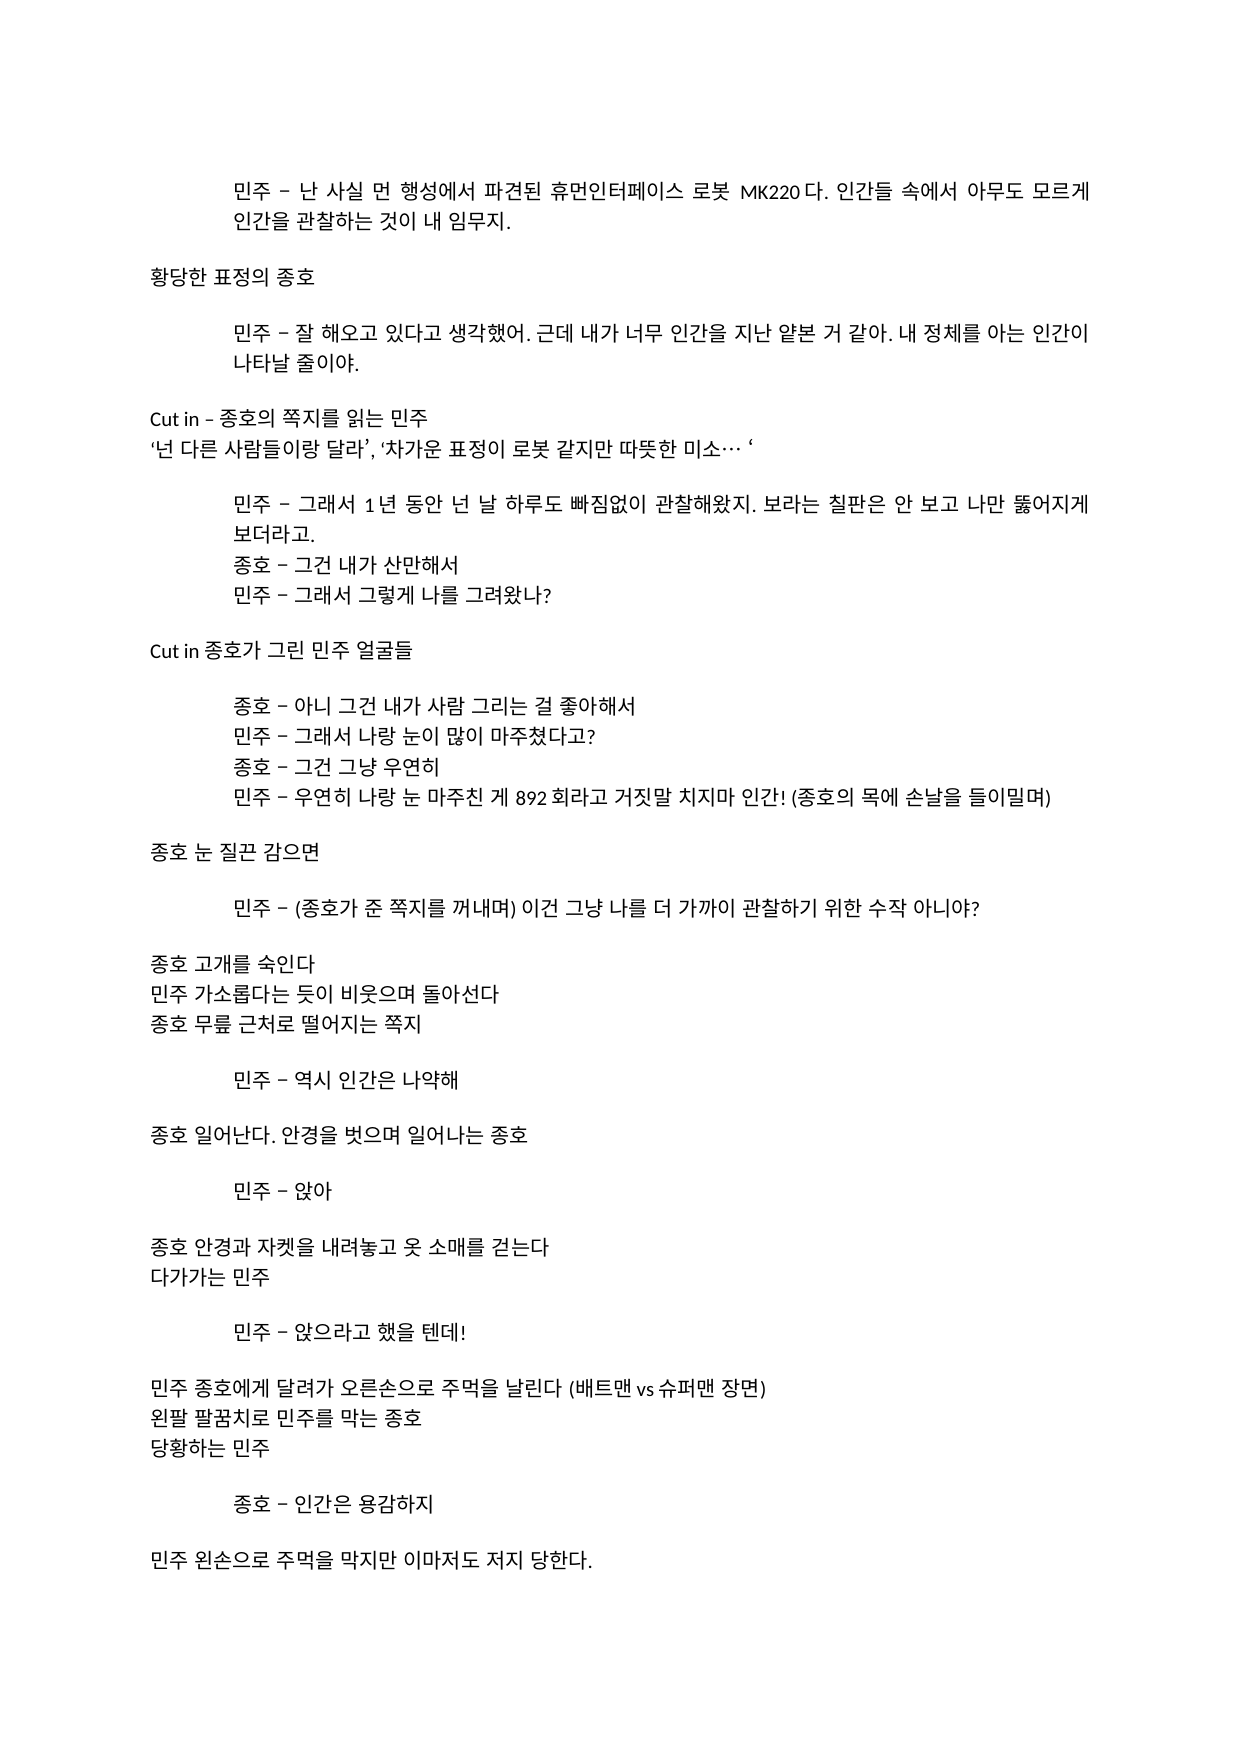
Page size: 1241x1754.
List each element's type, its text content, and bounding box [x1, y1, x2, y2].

text 민주 종호에게 달려가 오른손으로 주먹을 날린다 (배트맨vs슈퍼맨 장면) [150, 1372, 1090, 1402]
text 종호 일어난다. 안경을 벗으며 일어나는 종호 [150, 1119, 1090, 1150]
text 민주 왼손으로 주먹을 막지만 이마저도 저지 당한다. [150, 1544, 1090, 1574]
text 당황하는 민주 [150, 1433, 1090, 1463]
text 종호 – 그건 그냥 우연히 [150, 751, 1090, 781]
text 민주 – 그래서 나랑 눈이 많이 마주쳤다고? [150, 721, 1090, 751]
text 다가가는 민주 [150, 1261, 1090, 1291]
text 종호 안경과 자켓을 내려놓고 옷 소매를 걷는다 [150, 1231, 1090, 1261]
text 종호 눈 질끈 감으면 [150, 837, 1090, 867]
text 민주 – 앉으라고 했을 텐데! [150, 1317, 1090, 1347]
text 종호 – 아니 그건 내가 사람 그리는 걸 좋아해서 [150, 690, 1090, 721]
text Cut in 종호가 그린 민주 얼굴들 [150, 635, 1090, 665]
text 민주 – 그래서 그렇게 나를 그려왔나? [150, 579, 1090, 609]
text 종호 고개를 숙인다 [150, 948, 1090, 978]
text 종호 무릎 근처로 떨어지는 쪽지 [150, 1008, 1090, 1038]
text 민주 – 우연히 나랑 눈 마주친 게 892회라고 거짓말 치지마 인간! (종호의 목에 손날을 들이밀며) [233, 781, 1090, 811]
text 민주 – 역시 인간은 나약해 [150, 1064, 1090, 1094]
text ‘넌 다른 사람들이랑 달라’, ‘차가운 표정이 로봇 같지만 따뜻한 미소… ‘ [150, 433, 1090, 463]
text 민주 – 난 사실 먼 행성에서 파견된 휴먼인터페이스 로봇 MK220다. 인간들 속에서 아무도 모르게 인간을 관찰하는 것이 내 임무지. [233, 175, 1090, 236]
text 종호 – 인간은 용감하지 [150, 1488, 1090, 1518]
text 민주 – (종호가 준 쪽지를 꺼내며) 이건 그냥 나를 더 가까이 관찰하기 위한 수작 아니야? [150, 892, 1090, 922]
text Cut in – 종호의 쪽지를 읽는 민주 [150, 403, 1090, 433]
text 민주 가소롭다는 듯이 비웃으며 돌아선다 [150, 978, 1090, 1008]
text 종호 – 그건 내가 산만해서 [150, 549, 1090, 579]
text 민주 – 잘 해오고 있다고 생각했어. 근데 내가 너무 인간을 지난 얕본 거 같아. 내 정체를 아는 인간이 나타날 줄이야. [233, 317, 1090, 377]
text 황당한 표정의 종호 [150, 261, 1090, 291]
text 민주 – 그래서 1년 동안 넌 날 하루도 빠짐없이 관찰해왔지. 보라는 칠판은 안 보고 나만 뚫어지게 보더라고. [233, 488, 1090, 549]
text 민주 – 앉아 [150, 1175, 1090, 1205]
text 왼팔 팔꿈치로 민주를 막는 종호 [150, 1402, 1090, 1433]
